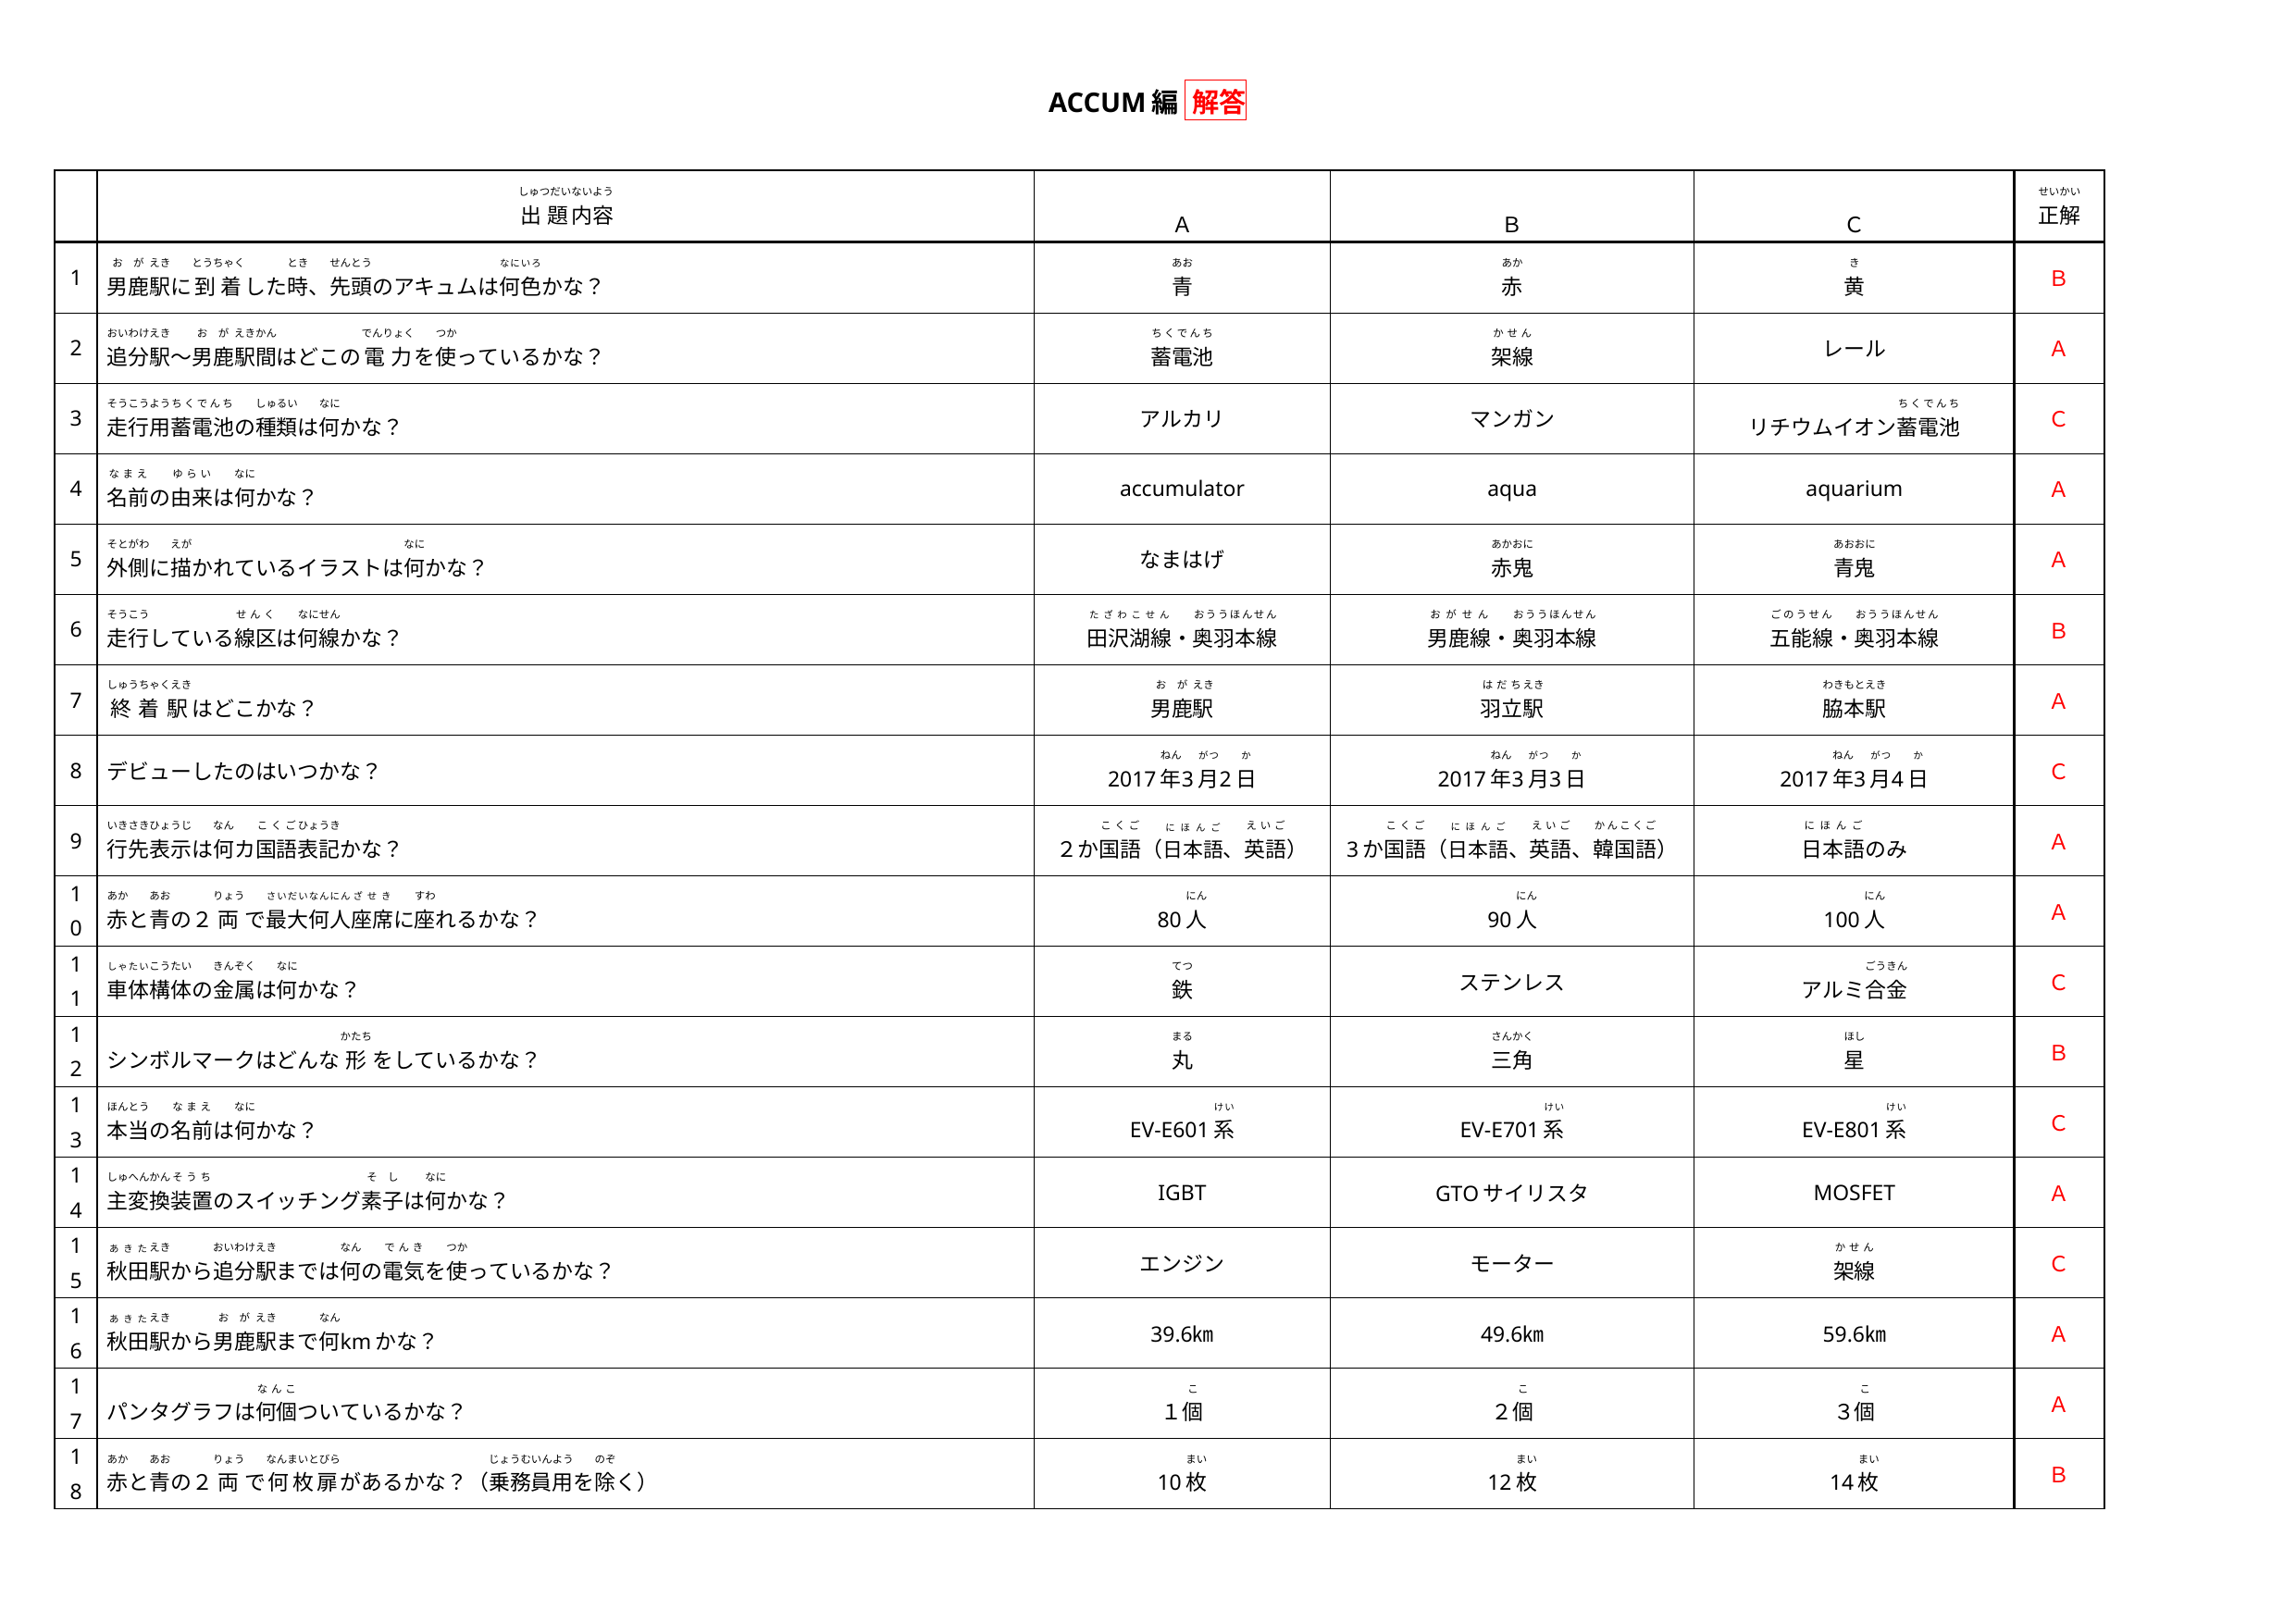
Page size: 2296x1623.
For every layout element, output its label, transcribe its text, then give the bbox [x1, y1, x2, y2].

table_cell [1035, 1017, 1330, 1086]
table_cell 4 [56, 454, 96, 524]
table_cell [1035, 243, 1330, 312]
table_cell 16 [56, 1298, 96, 1368]
table_cell [1035, 314, 1330, 382]
table_cell なまはげ [1035, 525, 1330, 594]
table_cell 59.6㎞ [1694, 1298, 2013, 1368]
table_cell 3 [56, 384, 96, 452]
table_cell Ｂ [2016, 243, 2104, 312]
table_cell 14 [1694, 1439, 2013, 1508]
table_cell はどこかな？ [98, 665, 1034, 735]
table_cell 3か（、、） [1331, 806, 1694, 875]
table_cell [1331, 525, 1694, 594]
table_cell ・ [1694, 595, 2013, 664]
table_header Ａ [1035, 171, 1330, 241]
table_cell Ａ [2016, 314, 2104, 382]
table_cell [1331, 243, 1694, 312]
table_cell にした、のアキュムはかな？ [98, 243, 1034, 312]
table_cell [1694, 665, 2013, 735]
table_cell エンジン [1035, 1228, 1330, 1297]
table_cell [1331, 665, 1694, 735]
table_cell アルカリ [1035, 384, 1330, 452]
table_cell Ｂ [2016, 595, 2104, 664]
table_cell Ａ [2016, 665, 2104, 735]
text ACCUM編 解答 [55, 66, 2240, 135]
table_header [2016, 171, 2104, 241]
table_cell 7 [56, 665, 96, 735]
table_cell デビューしたのはいつかな？ [98, 736, 1034, 805]
table_cell 90 [1331, 876, 1694, 946]
table_cell のはかな？ [98, 384, 1034, 452]
table_cell [1035, 665, 1330, 735]
table_cell [1331, 1017, 1694, 1086]
table_cell 6 [56, 595, 96, 664]
table_cell 17 [56, 1369, 96, 1438]
table_cell モーター [1331, 1228, 1694, 1297]
table_cell [1694, 243, 2013, 312]
table_cell 9 [56, 806, 96, 875]
table_cell Ｃ [2016, 1228, 2104, 1297]
table_cell Ａ [2016, 1369, 2104, 1438]
table_cell EV-E801 [1694, 1087, 2013, 1157]
table_cell 12 [56, 1017, 96, 1086]
table_cell 14 [56, 1158, 96, 1227]
table_cell 201732 [1035, 736, 1330, 805]
table_cell Ａ [2016, 525, 2104, 594]
table_cell 2 [56, 314, 96, 382]
table_cell リチウムイオン [1694, 384, 2013, 452]
table_cell 15 [56, 1228, 96, 1297]
table_cell １ [1035, 1369, 1330, 1438]
table_cell IGBT [1035, 1158, 1330, 1227]
table_cell Ｂ [2016, 1439, 2104, 1508]
table_cell 39.6㎞ [1035, 1298, 1330, 1368]
table_cell 201733 [1331, 736, 1694, 805]
table_cell 18 [56, 1439, 96, 1508]
table_cell 5 [56, 525, 96, 594]
table_cell との２でにれるかな？ [98, 876, 1034, 946]
table_cell 201734 [1694, 736, 2013, 805]
table_cell ステンレス [1331, 947, 1694, 1016]
table_cell Ｃ [2016, 384, 2104, 452]
table_cell aqua [1331, 454, 1694, 524]
table_cell 11 [56, 947, 96, 1016]
table_cell アルミ [1694, 947, 2013, 1016]
table_cell にかれているイラストはかな？ [98, 525, 1034, 594]
table_cell Ａ [2016, 454, 2104, 524]
table_cell 10 [1035, 1439, 1330, 1508]
table_cell からまでkmかな？ [98, 1298, 1034, 1368]
table_cell のみ [1694, 806, 2013, 875]
table_cell はカかな？ [98, 806, 1034, 875]
table_cell [1331, 314, 1694, 382]
table_cell 13 [56, 1087, 96, 1157]
table_cell のはかな？ [98, 1087, 1034, 1157]
table_cell ・ [1331, 595, 1694, 664]
table_cell シンボルマークはどんなをしているかな？ [98, 1017, 1034, 1086]
table_cell [1694, 1017, 2013, 1086]
table_cell しているはかな？ [98, 595, 1034, 664]
table_cell 8 [56, 736, 96, 805]
table_cell Ａ [2016, 1158, 2104, 1227]
table_cell ２か（、） [1035, 806, 1330, 875]
table_cell のはかな？ [98, 454, 1034, 524]
table_cell ・ [1035, 595, 1330, 664]
table_cell Ｂ [2016, 1017, 2104, 1086]
table_cell との２でがあるかな？（をく） [98, 1439, 1034, 1508]
table_cell のはかな？ [98, 947, 1034, 1016]
table_cell Ｃ [2016, 736, 2104, 805]
table_cell 49.6㎞ [1331, 1298, 1694, 1368]
table_cell [1035, 947, 1330, 1016]
table_cell aquarium [1694, 454, 2013, 524]
table_cell Ａ [2016, 876, 2104, 946]
table_cell [1694, 1228, 2013, 1297]
table_cell 10 [56, 876, 96, 946]
table_header [98, 171, 1034, 241]
table_header [56, 171, 96, 241]
table_cell のスイッチングはかな？ [98, 1158, 1034, 1227]
table_cell パンタグラフはついているかな？ [98, 1369, 1034, 1438]
table_cell ３ [1694, 1369, 2013, 1438]
table_cell からまではのをっているかな？ [98, 1228, 1034, 1297]
table_cell MOSFET [1694, 1158, 2013, 1227]
table_cell EV-E701 [1331, 1087, 1694, 1157]
table_cell 1 [56, 243, 96, 312]
table_cell Ａ [2016, 1298, 2104, 1368]
table_cell 12 [1331, 1439, 1694, 1508]
table_cell マンガン [1331, 384, 1694, 452]
table_cell EV-E601 [1035, 1087, 1330, 1157]
table_cell ２ [1331, 1369, 1694, 1438]
table_cell 80 [1035, 876, 1330, 946]
table_cell ～はどこのをっているかな？ [98, 314, 1034, 382]
table_header Ｂ [1331, 171, 1694, 241]
table_cell レール [1694, 314, 2013, 382]
table_cell GTOサイリスタ [1331, 1158, 1694, 1227]
table_cell Ａ [2016, 806, 2104, 875]
table_cell Ｃ [2016, 1087, 2104, 1157]
table_header Ｃ [1694, 171, 2013, 241]
table_cell accumulator [1035, 454, 1330, 524]
table_cell Ｃ [2016, 947, 2104, 1016]
table_cell 100 [1694, 876, 2013, 946]
table_cell [1694, 525, 2013, 594]
